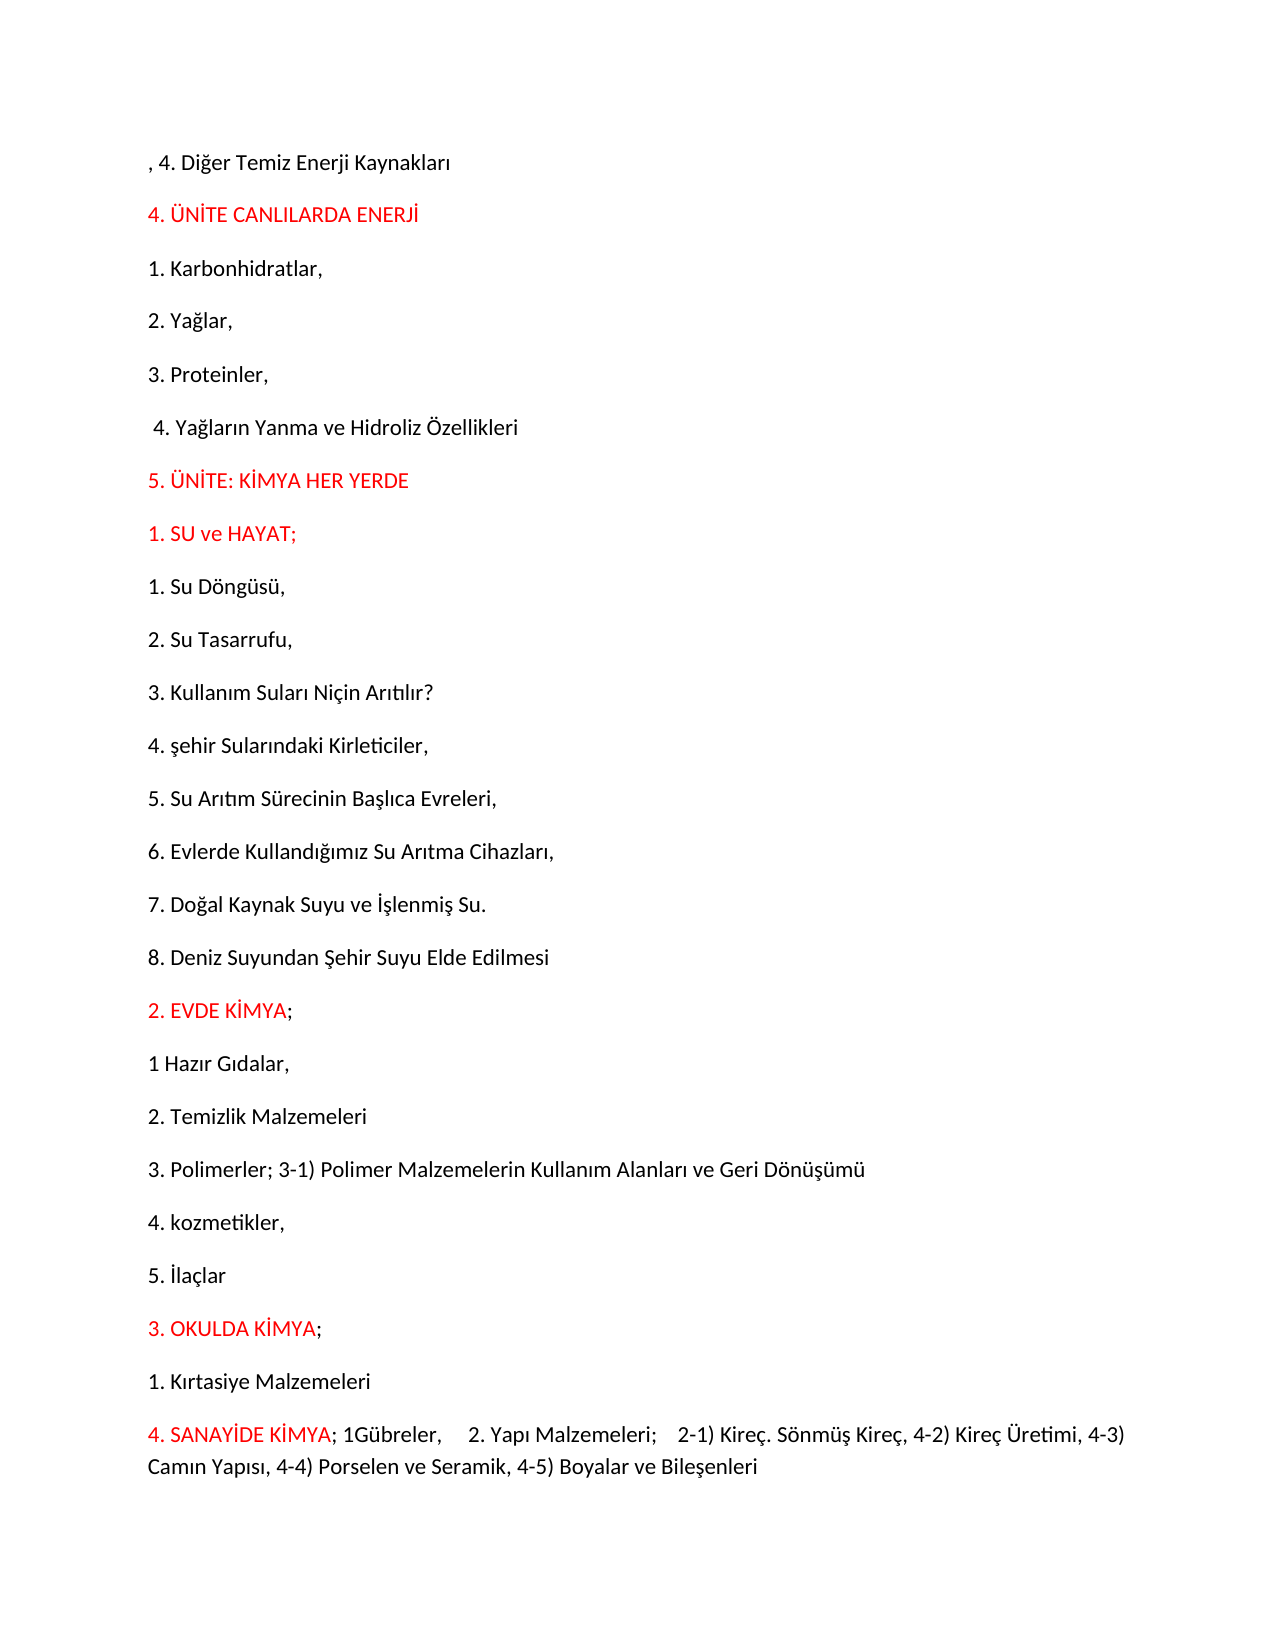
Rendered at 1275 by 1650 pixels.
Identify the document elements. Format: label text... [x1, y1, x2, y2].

text 3. OKULDA KİMYA; [148, 1314, 1127, 1342]
text 3. Kullanım Suları Niçin Arıtılır? [148, 678, 1127, 706]
text 1. SU ve HAYAT; [148, 519, 1127, 547]
text 5. ÜNİTE: KİMYA HER YERDE [148, 466, 1127, 494]
text 8. Deniz Suyundan Şehir Suyu Elde Edilmesi [148, 943, 1127, 971]
text 5. Su Arıtım Sürecinin Başlıca Evreleri, [148, 784, 1127, 812]
text 3. Proteinler, [148, 360, 1127, 388]
text 1 Hazır Gıdalar, [148, 1049, 1127, 1077]
text 2. Temizlik Malzemeleri [148, 1102, 1127, 1130]
text 2. Su Tasarrufu, [148, 625, 1127, 653]
text 4. ÜNİTE CANLILARDA ENERJİ [148, 201, 1127, 229]
text 4. kozmetikler, [148, 1208, 1127, 1236]
text 1. Kırtasiye Malzemeleri [148, 1367, 1127, 1395]
text 2. EVDE KİMYA; [148, 996, 1127, 1024]
text 1. Karbonhidratlar, [148, 254, 1127, 282]
text 6. Evlerde Kullandığımız Su Arıtma Cihazları, [148, 837, 1127, 865]
text 5. İlaçlar [148, 1261, 1127, 1289]
text 4. SANAYİDE KİMYA; 1Gübreler, 2. Yapı Malzemeleri; 2-1) Kireç. Sönmüş Kireç, 4-2) Kireç Üretimi, 4-3) Camın Yapısı, 4-4) Porselen ve Seramik, 4-5) Boyalar ve Bileşenleri [148, 1420, 1127, 1480]
text 4. şehir Sularındaki Kirleticiler, [148, 731, 1127, 759]
text 2. Yağlar, [148, 307, 1127, 335]
text 4. Yağların Yanma ve Hidroliz Özellikleri [148, 413, 1127, 441]
text 1. Su Döngüsü, [148, 572, 1127, 600]
text 3. Polimerler; 3-1) Polimer Malzemelerin Kullanım Alanları ve Geri Dönüşümü [148, 1155, 1127, 1183]
text , 4. Diğer Temiz Enerji Kaynakları [148, 148, 1127, 176]
text 7. Doğal Kaynak Suyu ve İşlenmiş Su. [148, 890, 1127, 918]
